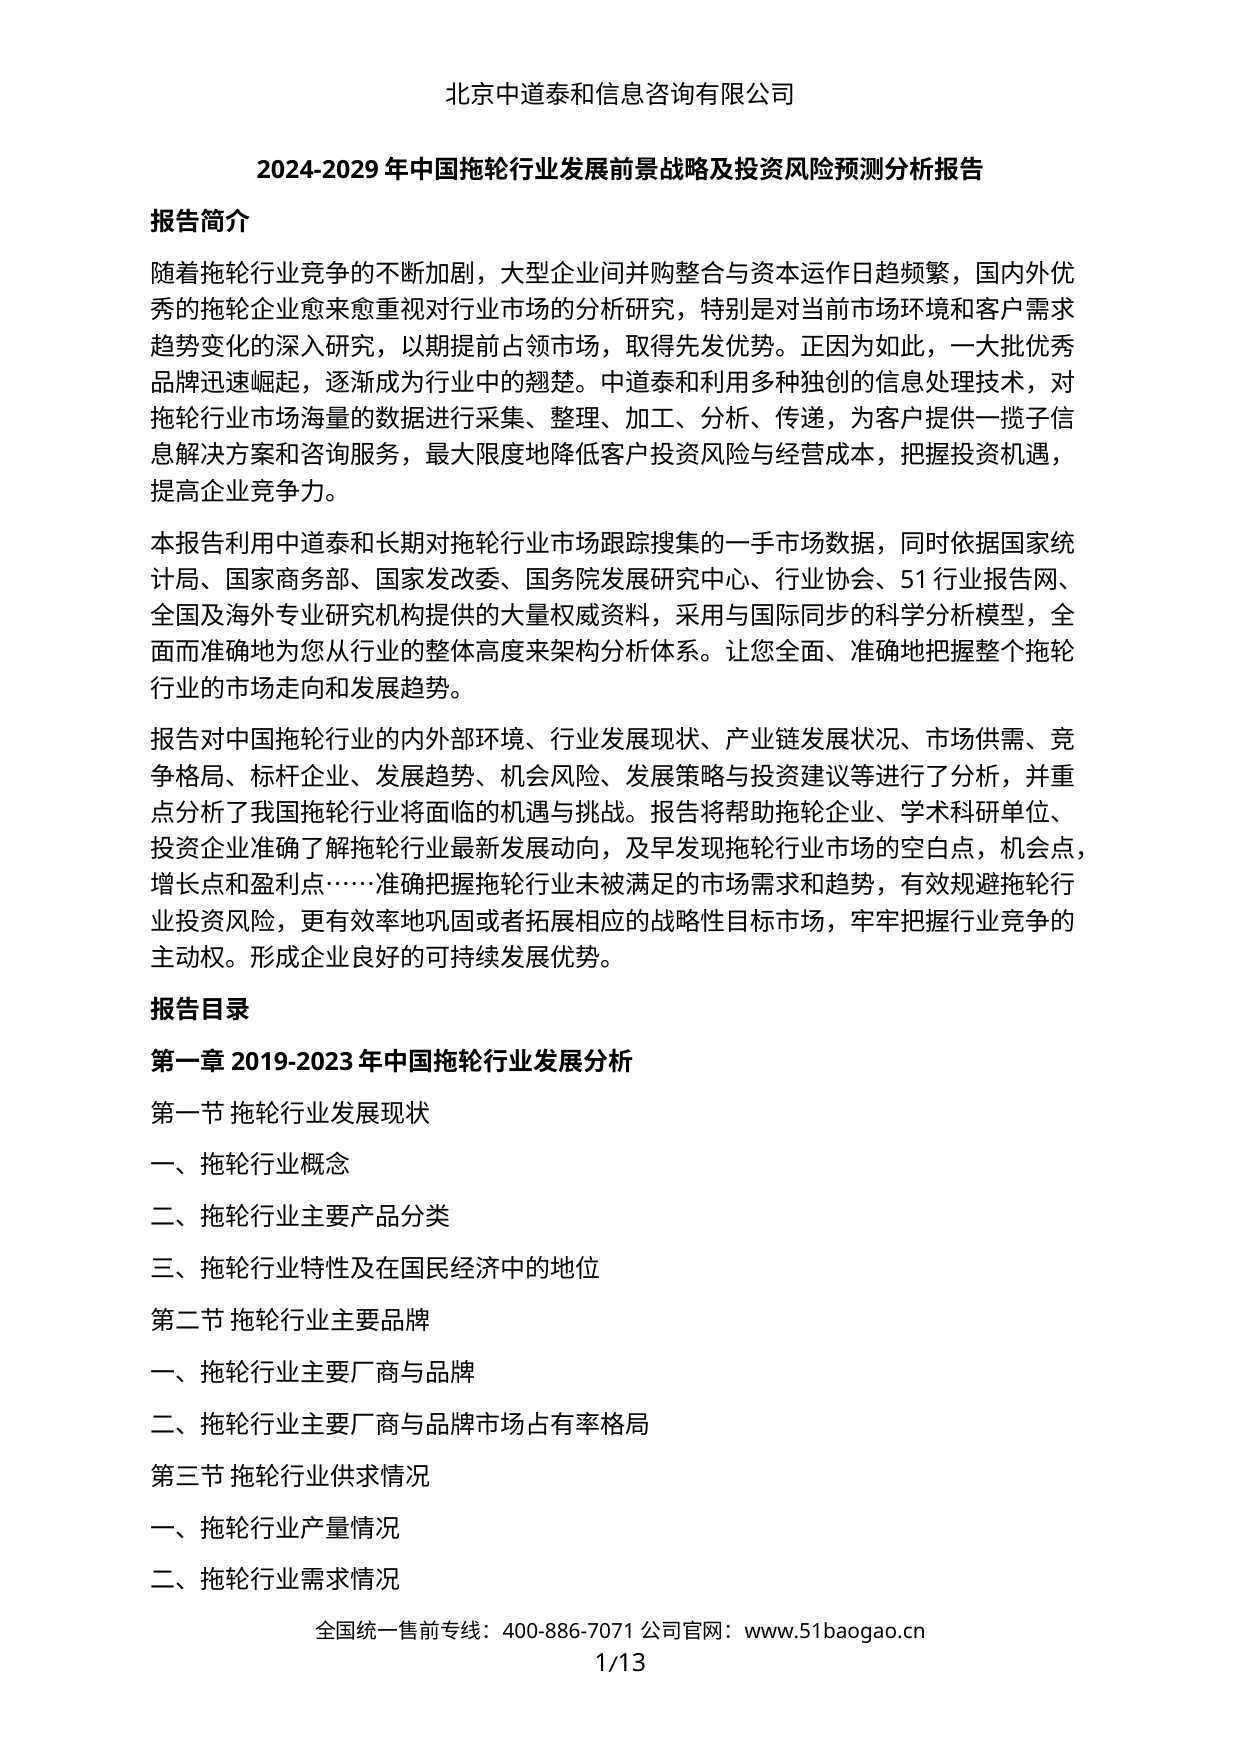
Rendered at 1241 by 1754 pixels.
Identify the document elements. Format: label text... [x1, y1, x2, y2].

text 报告简介 [150, 202, 1090, 238]
text 第一节 拖轮行业发展现状 [150, 1093, 1090, 1129]
text 一、拖轮行业产量情况 [150, 1508, 1090, 1544]
text 二、拖轮行业主要厂商与品牌市场占有率格局 [150, 1404, 1090, 1441]
text 第二节 拖轮行业主要品牌 [150, 1301, 1090, 1337]
text 三、拖轮行业特性及在国民经济中的地位 [150, 1249, 1090, 1285]
text 报告对中国拖轮行业的内外部环境、行业发展现状、产业链发展状况、市场供需、竞争格局、标杆企业、发展趋势、机会风险、发展策略与投资建议等进行了分析，并重点分析了我国拖轮行业将面临的机遇与挑战。报告将帮助拖轮企业、学术科研单位、投资企业准确了解拖轮行业最新发展动向，及早发现拖轮行业市场的空白点，机会点，增长点和盈利点……准确把握拖轮行业未被满足的市场需求和趋势，有效规避拖轮行业投资风险，更有效率地巩固或者拓展相应的战略性目标市场，牢牢把握行业竞争的主动权。形成企业良好的可持续发展优势。 [150, 720, 1090, 974]
text 二、拖轮行业主要产品分类 [150, 1197, 1090, 1233]
text 报告目录 [150, 989, 1090, 1026]
text 第三节 拖轮行业供求情况 [150, 1456, 1090, 1492]
text 二、拖轮行业需求情况 [150, 1560, 1090, 1596]
text 随着拖轮行业竞争的不断加剧，大型企业间并购整合与资本运作日趋频繁，国内外优秀的拖轮企业愈来愈重视对行业市场的分析研究，特别是对当前市场环境和客户需求趋势变化的深入研究，以期提前占领市场，取得先发优势。正因为如此，一大批优秀品牌迅速崛起，逐渐成为行业中的翘楚。中道泰和利用多种独创的信息处理技术，对拖轮行业市场海量的数据进行采集、整理、加工、分析、传递，为客户提供一揽子信息解决方案和咨询服务，最大限度地降低客户投资风险与经营成本，把握投资机遇，提高企业竞争力。 [150, 254, 1090, 507]
text 2024-2029年中国拖轮行业发展前景战略及投资风险预测分析报告 [150, 150, 1090, 186]
text 一、拖轮行业概念 [150, 1145, 1090, 1181]
text 一、拖轮行业主要厂商与品牌 [150, 1352, 1090, 1389]
text 第一章 2019-2023年中国拖轮行业发展分析 [150, 1041, 1090, 1077]
text 本报告利用中道泰和长期对拖轮行业市场跟踪搜集的一手市场数据，同时依据国家统计局、国家商务部、国家发改委、国务院发展研究中心、行业协会、51行业报告网、全国及海外专业研究机构提供的大量权威资料，采用与国际同步的科学分析模型，全面而准确地为您从行业的整体高度来架构分析体系。让您全面、准确地把握整个拖轮行业的市场走向和发展趋势。 [150, 523, 1090, 704]
